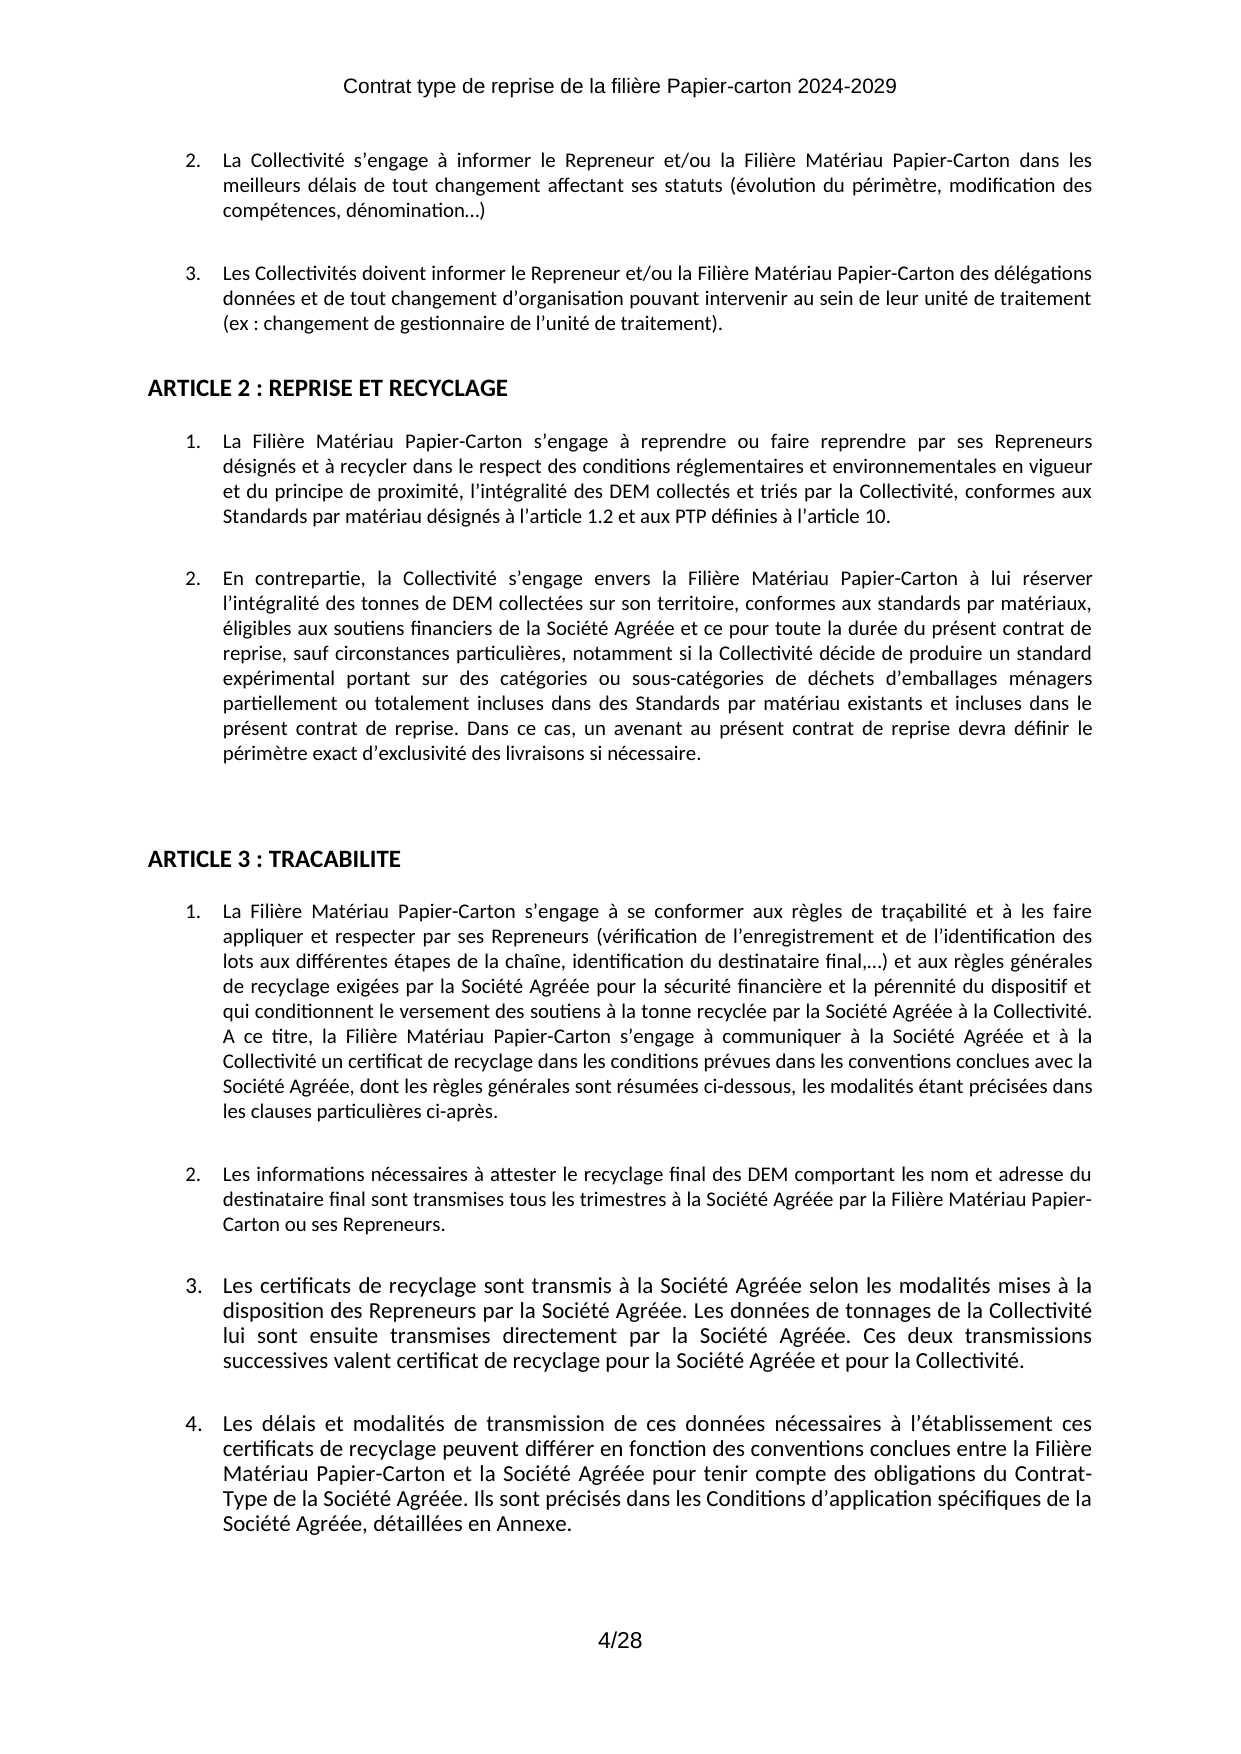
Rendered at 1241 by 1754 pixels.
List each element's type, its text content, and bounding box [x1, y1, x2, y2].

title ARTICLE 2 : REPRISE ET RECYCLAGE [148, 373, 1093, 403]
title ARTICLE 3 : TRACABILITE [148, 843, 1093, 873]
list Les délais et modalités de transmission de ces données nécessaires à l’établissement ces certificats de recyclage peuvent différer en fonction des conventions conclues entre la Filière Matériau Papier-Carton et la Société Agréée pour tenir compte des obligations du Contrat-Type de la Société Agréée. Ils sont précisés dans les Conditions d’application spécifiques de la Société Agréée, détaillées en Annexe. [185, 1411, 1093, 1536]
list En contrepartie, la Collectivité s’engage envers la Filière Matériau Papier-Carton à lui réserver l’intégralité des tonnes de DEM collectées sur son territoire, conformes aux standards par matériaux, éligibles aux soutiens financiers de la Société Agréée et ce pour toute la durée du présent contrat de reprise, sauf circonstances particulières, notamment si la Collectivité décide de produire un standard expérimental portant sur des catégories ou sous-catégories de déchets d’emballages ménagers partiellement ou totalement incluses dans des Standards par matériau existants et incluses dans le présent contrat de reprise. Dans ce cas, un avenant au présent contrat de reprise devra définir le périmètre exact d’exclusivité des livraisons si nécessaire. [185, 566, 1093, 766]
list Les informations nécessaires à attester le recyclage final des DEM comportant les nom et adresse du destinataire final sont transmises tous les trimestres à la Société Agréée par la Filière Matériau Papier-Carton ou ses Repreneurs. [185, 1161, 1093, 1236]
list La Collectivité s’engage à informer le Repreneur et/ou la Filière Matériau Papier-Carton dans les meilleurs délais de tout changement affectant ses statuts (évolution du périmètre, modification des compétences, dénomination…) [185, 148, 1093, 223]
list La Filière Matériau Papier-Carton s’engage à reprendre ou faire reprendre par ses Repreneurs désignés et à recycler dans le respect des conditions réglementaires et environnementales en vigueur et du principe de proximité, l’intégralité des DEM collectés et triés par la Collectivité, conformes aux Standards par matériau désignés à l’article 1.2 et aux PTP définies à l’article 10. [185, 428, 1093, 528]
list Les certificats de recyclage sont transmis à la Société Agréée selon les modalités mises à la disposition des Repreneurs par la Société Agréée. Les données de tonnages de la Collectivité lui sont ensuite transmises directement par la Société Agréée. Ces deux transmissions successives valent certificat de recyclage pour la Société Agréée et pour la Collectivité. [185, 1273, 1093, 1373]
list La Filière Matériau Papier-Carton s’engage à se conformer aux règles de traçabilité et à les faire appliquer et respecter par ses Repreneurs (vérification de l’enregistrement et de l’identification des lots aux différentes étapes de la chaîne, identification du destinataire final,…) et aux règles générales de recyclage exigées par la Société Agréée pour la sécurité financière et la pérennité du dispositif et qui conditionnent le versement des soutiens à la tonne recyclée par la Société Agréée à la Collectivité. A ce titre, la Filière Matériau Papier-Carton s’engage à communiquer à la Société Agréée et à la Collectivité un certificat de recyclage dans les conditions prévues dans les conventions conclues avec la Société Agréée, dont les règles générales sont résumées ci-dessous, les modalités étant précisées dans les clauses particulières ci-après. [185, 898, 1093, 1123]
list Les Collectivités doivent informer le Repreneur et/ou la Filière Matériau Papier-Carton des délégations données et de tout changement d’organisation pouvant intervenir au sein de leur unité de traitement (ex : changement de gestionnaire de l’unité de traitement). [185, 260, 1093, 335]
